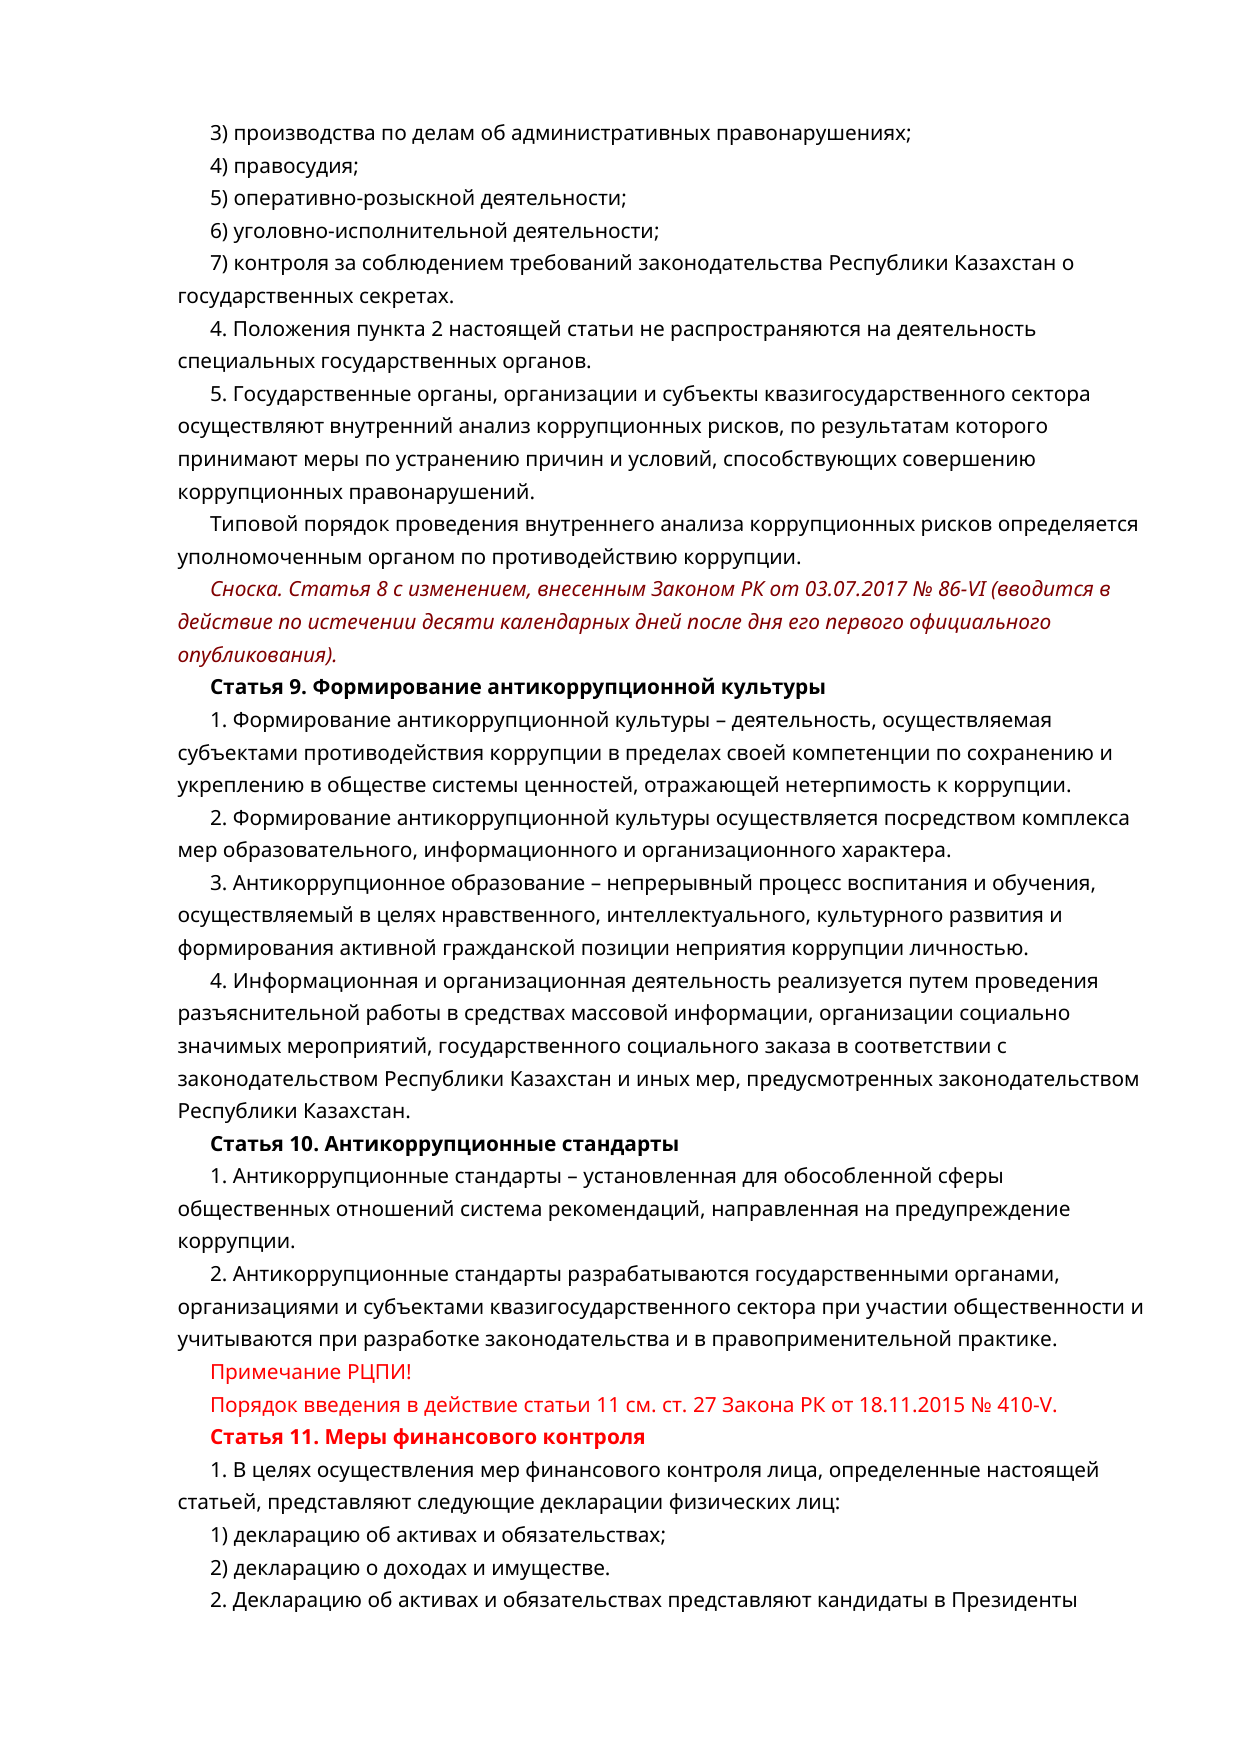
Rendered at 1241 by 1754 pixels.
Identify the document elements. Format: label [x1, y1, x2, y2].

text [177, 118, 1152, 1614]
